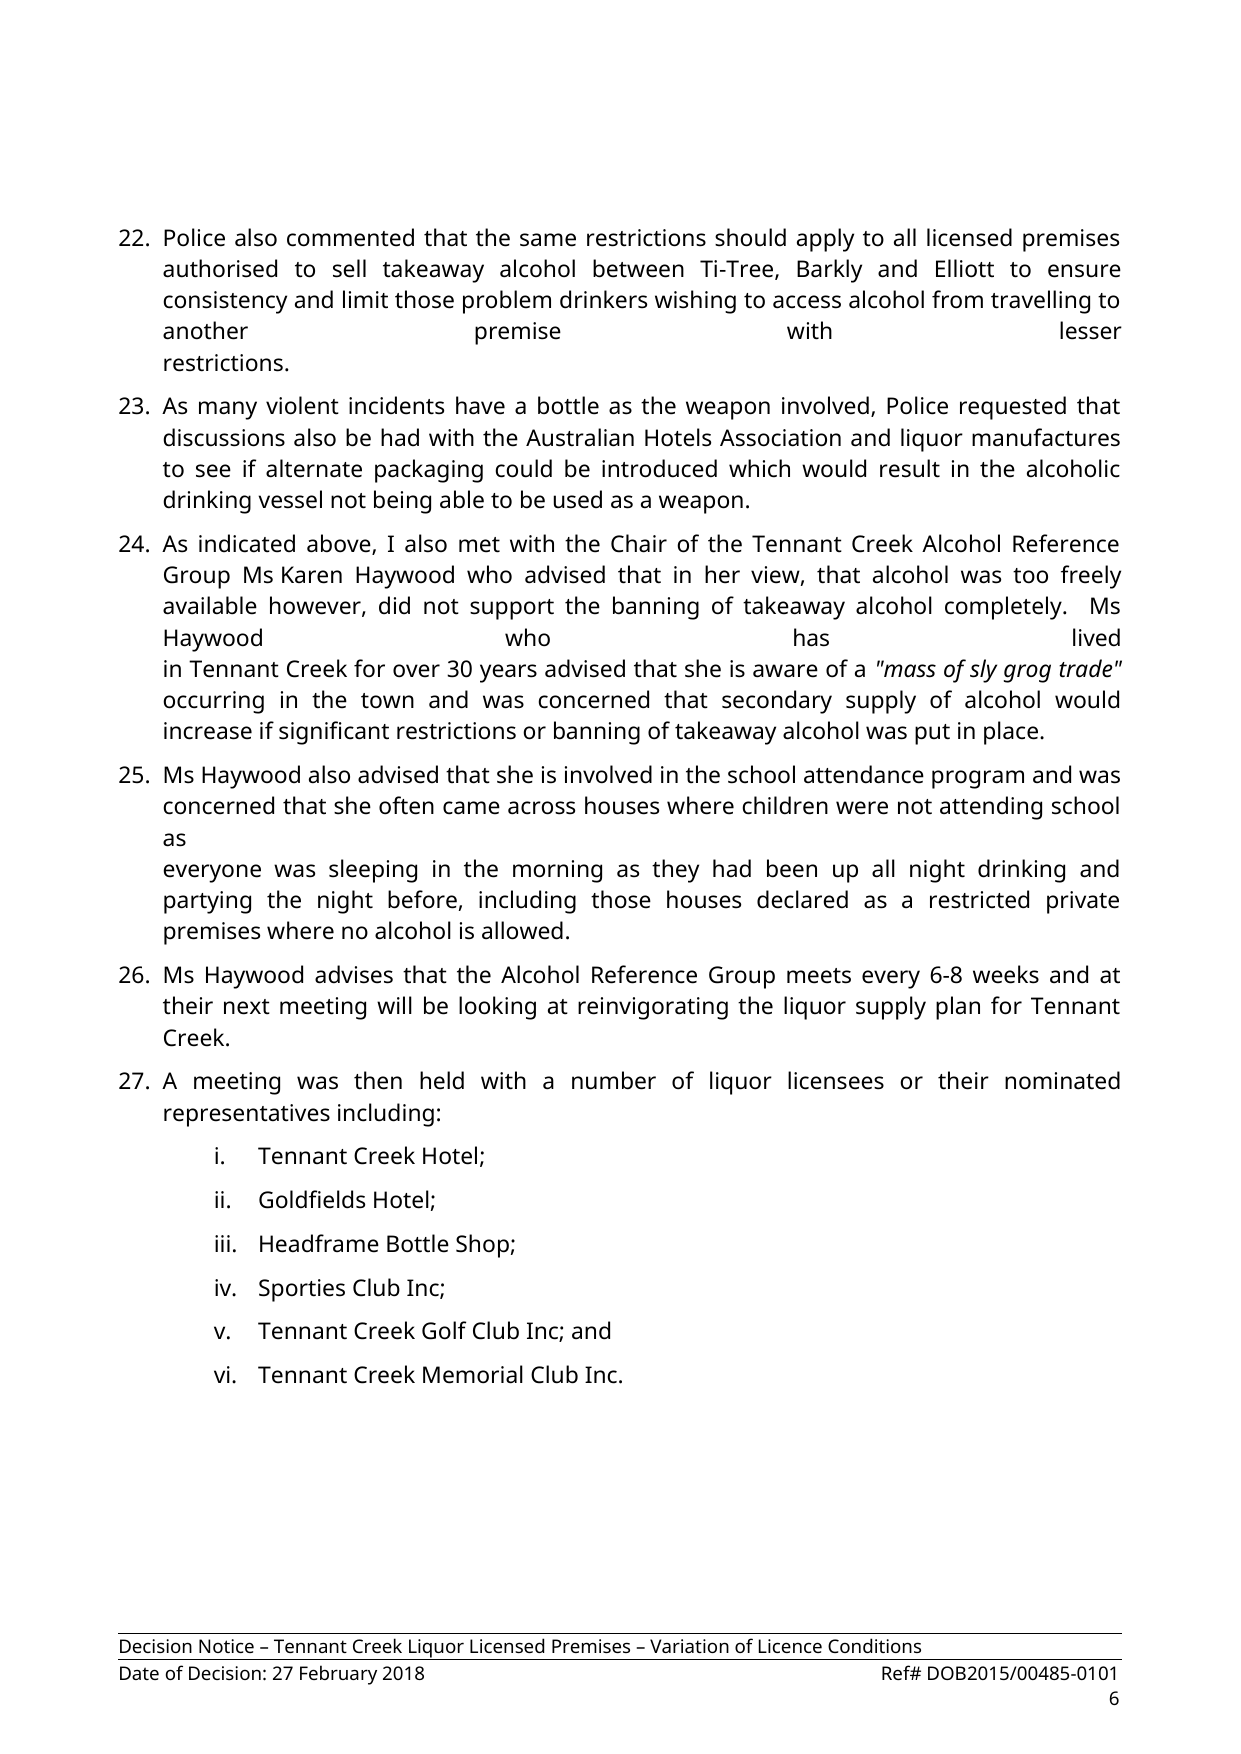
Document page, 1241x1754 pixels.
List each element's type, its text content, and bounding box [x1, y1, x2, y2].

list Tennant Creek Golf Club Inc; and [213, 1315, 1122, 1347]
list Police also commented that the same restrictions should apply to all licensed premises authorised to sell takeaway alcohol between Ti-Tree, Barkly and Elliott to ensure consistency and limit those problem drinkers wishing to access alcohol from travelling to another premise with lesser restrictions. [118, 222, 1122, 378]
list As many violent incidents have a bottle as the weapon involved, Police requested that discussions also be had with the Australian Hotels Association and liquor manufactures to see if alternate packaging could be introduced which would result in the alcoholic drinking vessel not being able to be used as a weapon. [118, 390, 1122, 515]
list Goldfields Hotel; [213, 1184, 1122, 1215]
list Tennant Creek Hotel; [213, 1140, 1122, 1172]
list Tennant Creek Memorial Club Inc. [213, 1359, 1122, 1390]
list Headframe Bottle Shop; [213, 1228, 1122, 1259]
list Ms Haywood also advised that she is involved in the school attendance program and was concerned that she often came across houses where children were not attending school as everyone was sleeping in the morning as they had been up all night drinking and partying the night before, including those houses declared as a restricted private premises where no alcohol is allowed. [118, 759, 1122, 947]
list A meeting was then held with a number of liquor licensees or their nominated representatives including: [118, 1065, 1122, 1128]
list As indicated above, I also met with the Chair of the Tennant Creek Alcohol Reference Group Ms Karen Haywood who advised that in her view, that alcohol was too freely available however, did not support the banning of takeaway alcohol completely. Ms Haywood who has lived in Tennant Creek for over 30 years advised that she is aware of a "mass of sly grog trade" occurring in the town and was concerned that secondary supply of alcohol would increase if significant restrictions or banning of takeaway alcohol was put in place. [118, 528, 1122, 747]
list Ms Haywood advises that the Alcohol Reference Group meets every 6-8 weeks and at their next meeting will be looking at reinvigorating the liquor supply plan for Tennant Creek. [118, 959, 1122, 1053]
list Sporties Club Inc; [213, 1272, 1122, 1303]
